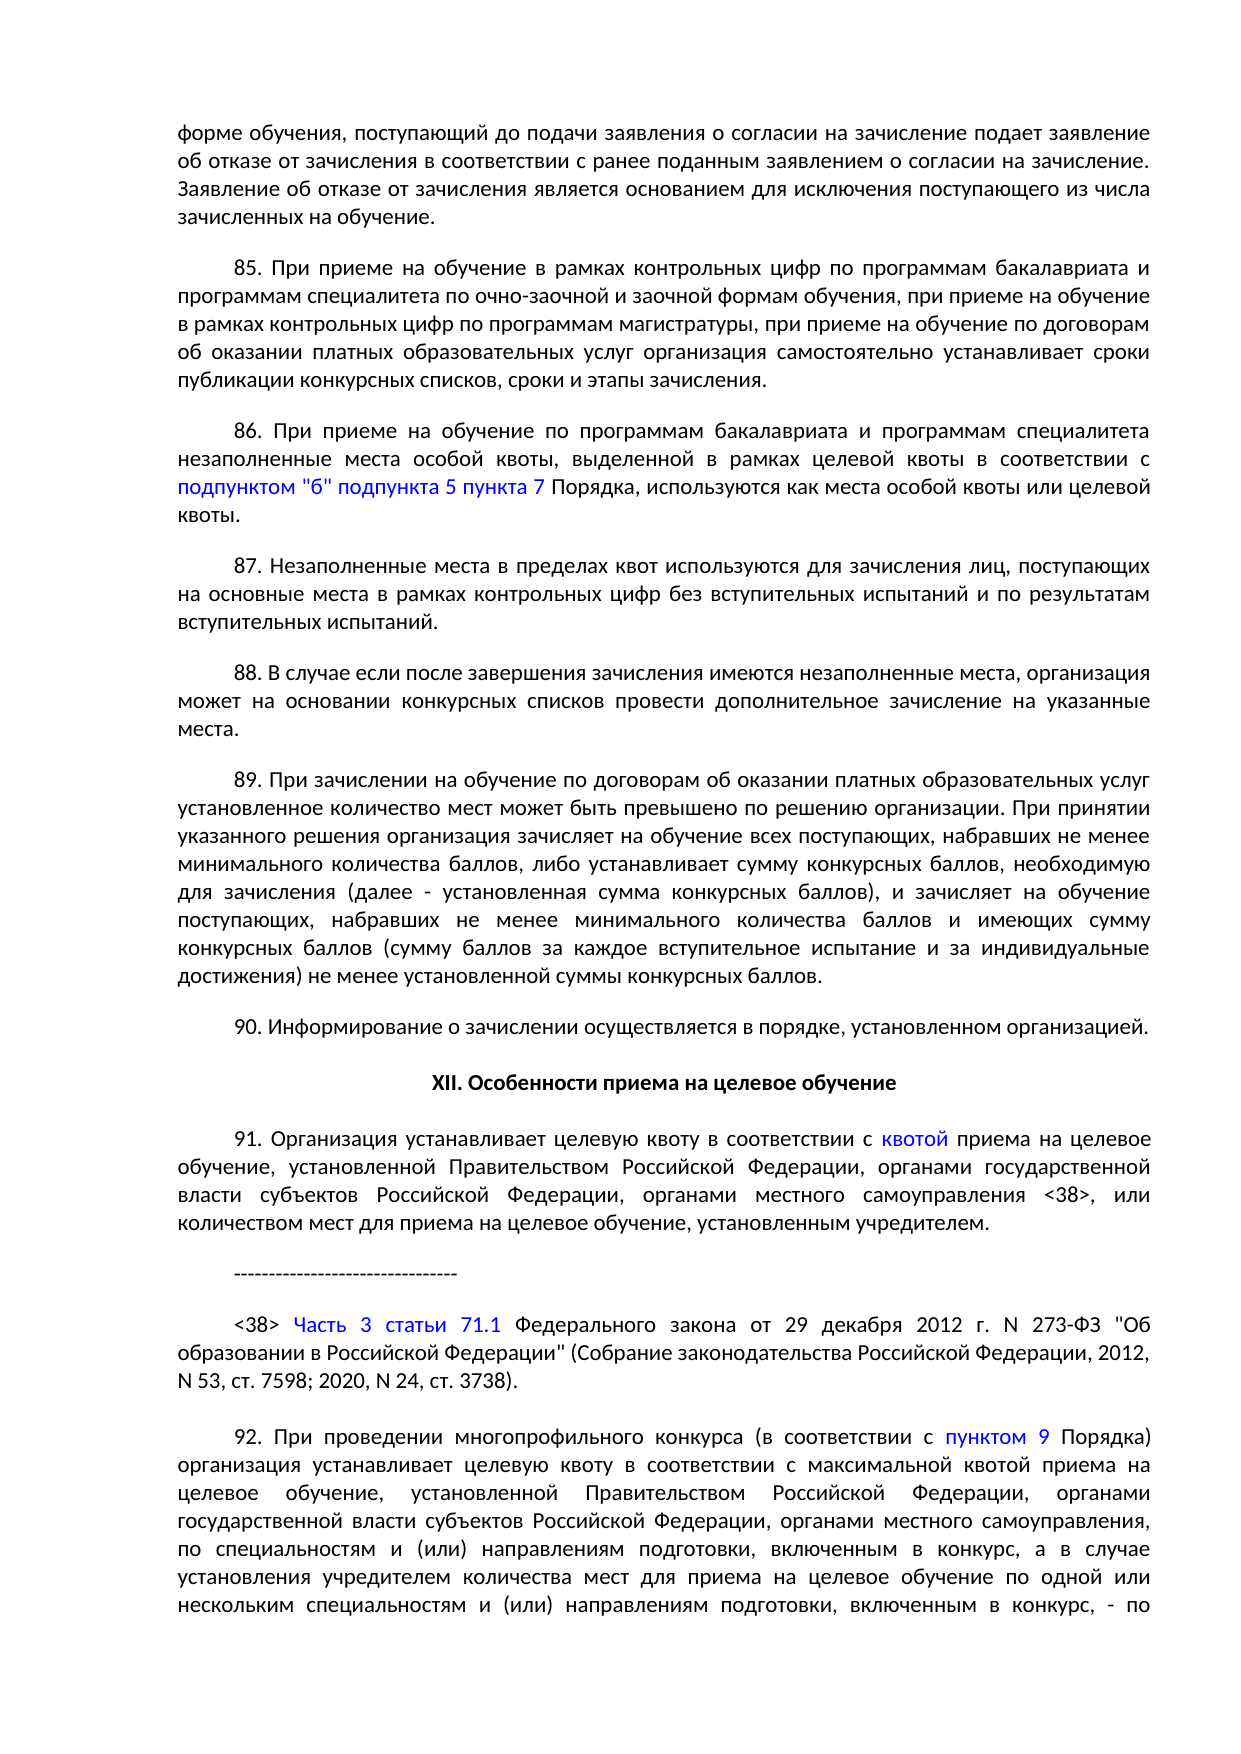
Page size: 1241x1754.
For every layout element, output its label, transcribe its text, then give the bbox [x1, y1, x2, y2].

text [177, 118, 1152, 230]
text 85. При приеме на обучение в рамках контрольных цифр по программам бакалавриата и программам специалитета по очно-заочной и заочной формам обучения, при приеме на обучение в рамках контрольных цифр по программам магистратуры, при приеме на обучение по договорам об оказании платных образовательных услуг организация самостоятельно устанавливает сроки публикации конкурсных списков, сроки и этапы зачисления. [177, 253, 1152, 393]
text 88. В случае если после завершения зачисления имеются незаполненные места, организация может на основании конкурсных списков провести дополнительное зачисление на указанные места. [177, 658, 1152, 742]
text 91. Организация устанавливает целевую квоту в соответствии с квотой приема на целевое обучение, установленной Правительством Российской Федерации, органами государственной власти субъектов Российской Федерации, органами местного самоуправления <38>, или количеством мест для приема на целевое обучение, установленным учредителем. [177, 1124, 1152, 1236]
text <38> Часть 3 статьи 71.1 Федерального закона от 29 декабря 2012 г. N 273-ФЗ "Об образовании в Российской Федерации" (Собрание законодательства Российской Федерации, 2012, N 53, ст. 7598; 2020, N 24, ст. 3738). [177, 1310, 1152, 1394]
text -------------------------------- [177, 1259, 1152, 1287]
title XII. Особенности приема на целевое обучение [177, 1068, 1152, 1096]
text 86. При приеме на обучение по программам бакалавриата и программам специалитета незаполненные места особой квоты, выделенной в рамках целевой квоты в соответствии с подпунктом "б" подпункта 5 пункта 7 Порядка, используются как места особой квоты или целевой квоты. [177, 416, 1152, 528]
text 89. При зачислении на обучение по договорам об оказании платных образовательных услуг установленное количество мест может быть превышено по решению организации. При принятии указанного решения организация зачисляет на обучение всех поступающих, набравших не менее минимального количества баллов, либо устанавливает сумму конкурсных баллов, необходимую для зачисления (далее - установленная сумма конкурсных баллов), и зачисляет на обучение поступающих, набравших не менее минимального количества баллов и имеющих сумму конкурсных баллов (сумму баллов за каждое вступительное испытание и за индивидуальные достижения) не менее установленной суммы конкурсных баллов. [177, 765, 1152, 989]
text 90. Информирование о зачислении осуществляется в порядке, установленном организацией. [177, 1012, 1152, 1040]
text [177, 1422, 1152, 1618]
text 87. Незаполненные места в пределах квот используются для зачисления лиц, поступающих на основные места в рамках контрольных цифр без вступительных испытаний и по результатам вступительных испытаний. [177, 551, 1152, 635]
